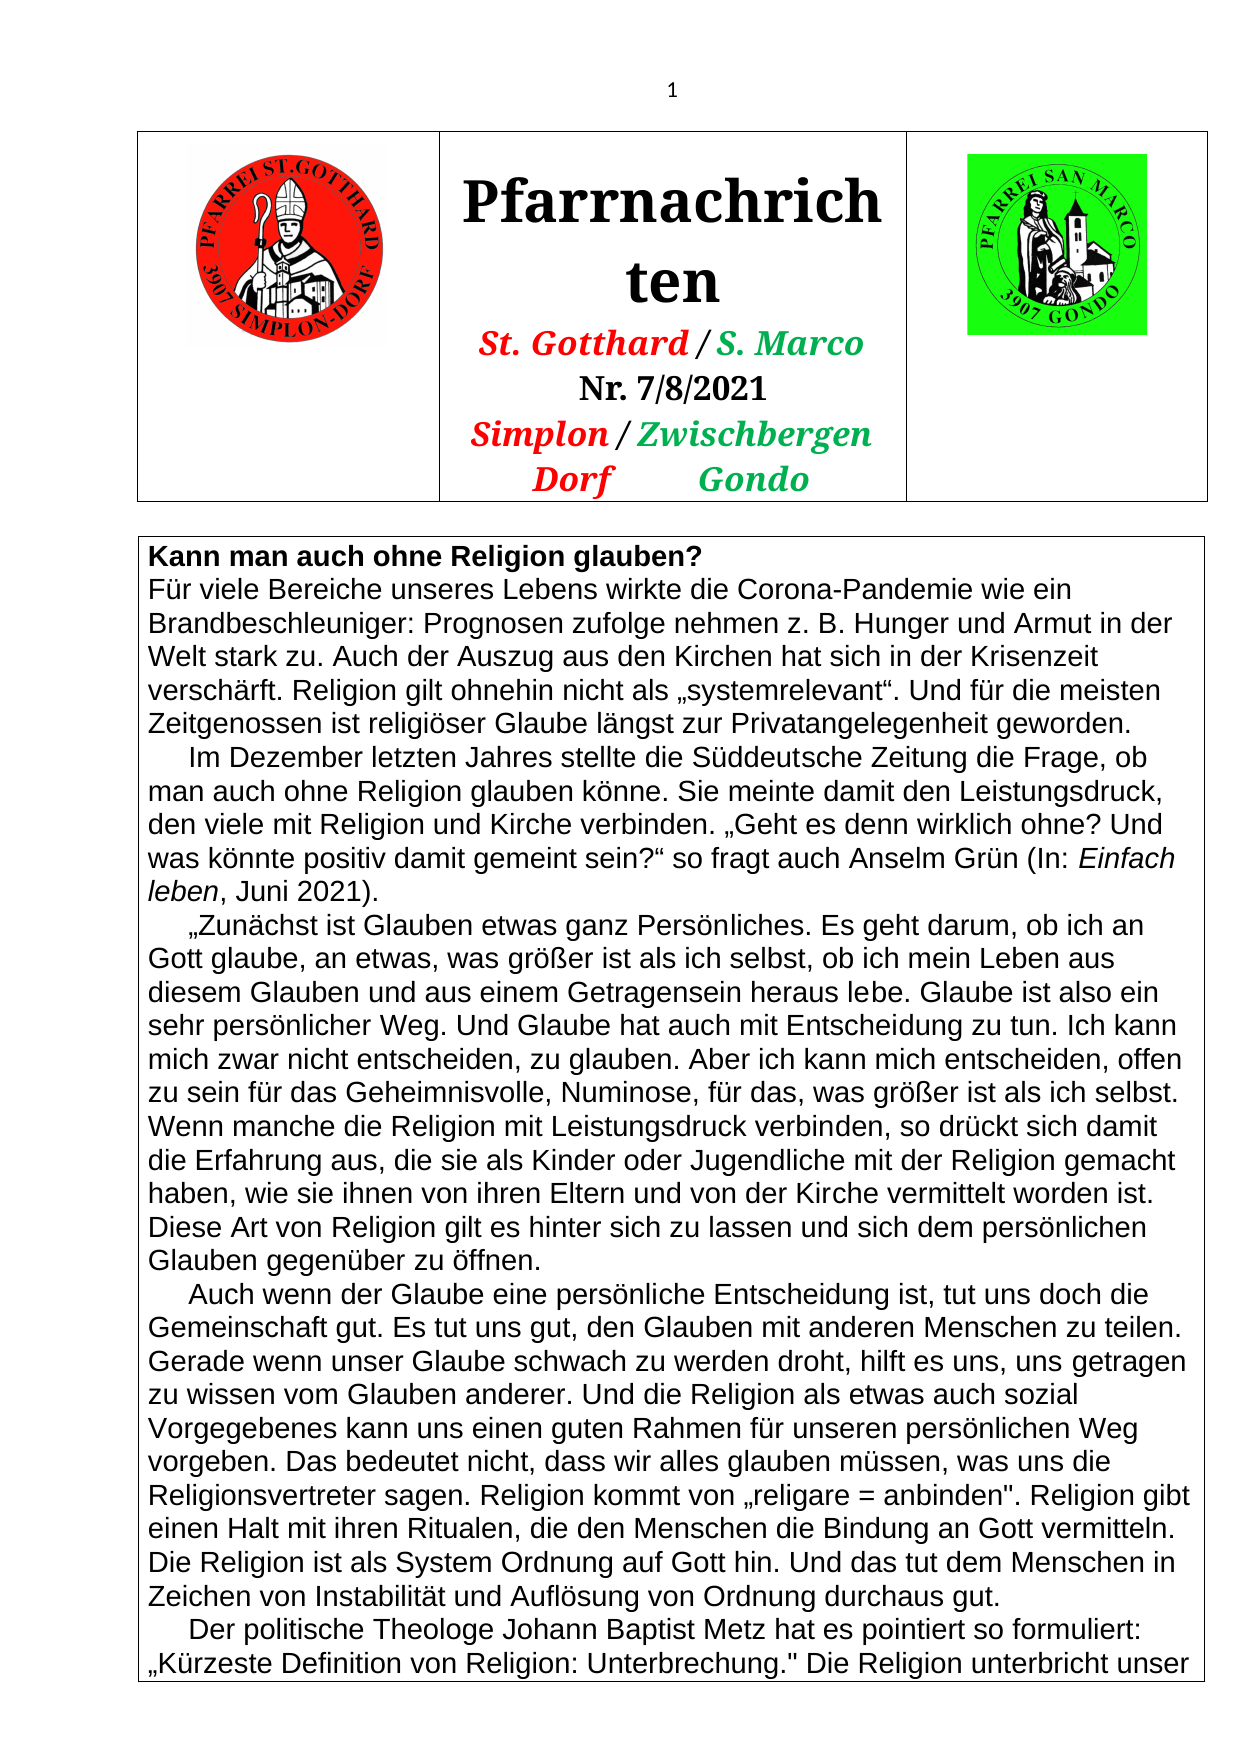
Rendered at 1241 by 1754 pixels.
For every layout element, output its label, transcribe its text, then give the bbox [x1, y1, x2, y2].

text Auch wenn der Glaube eine persönliche Entscheidung ist, tut uns doch die Gemeinschaft gut. Es tut uns gut, den Glauben mit anderen Menschen zu teilen. Gerade wenn unser Glaube schwach zu werden droht, hilft es uns, uns getragen zu wissen vom Glauben anderer. Und die Religion als etwas auch sozial Vorgegebenes kann uns einen guten Rahmen für unseren persönlichen Weg vorgeben. Das bedeutet nicht, dass wir alles glauben müssen, was uns die Religionsvertreter sagen. Religion kommt von „religare = anbinden". Religion gibt einen Halt mit ihren Ritualen, die den Menschen die Bindung an Gott vermitteln. Die Religion ist als System Ordnung auf Gott hin. Und das tut dem Menschen in Zeichen von Instabilität und Auflösung von Ordnung durchaus gut. [148, 1277, 1196, 1609]
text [139, 1609, 1204, 1681]
table_header Pfarrnachrichten St. Gotthard / S. Marco Nr. 7/8/2021 Simplon / Zwischbergen Dorf Gondo [440, 132, 906, 501]
picture [967, 154, 1148, 335]
text Für viele Bereiche unseres Lebens wirkte die Corona-Pandemie wie ein Brandbeschleuniger: Prognosen zufolge nehmen z. B. Hunger und Armut in der Welt stark zu. Auch der Auszug aus den Kirchen hat sich in der Krisenzeit verschärft. Religion gilt ohnehin nicht als „systemrelevant“. Und für die meisten Zeitgenossen ist religiöser Glaube längst zur Privatangelegenheit geworden. [148, 572, 1196, 740]
table_header [138, 132, 439, 501]
picture [186, 144, 388, 347]
text „Zunächst ist Glauben etwas ganz Persönliches. Es geht darum, ob ich an Gott glaube, an etwas, was größer ist als ich selbst, ob ich mein Leben aus diesem Glauben und aus einem Getragensein heraus lebe. Glaube ist also ein sehr persönlicher Weg. Und Glaube hat auch mit Entscheidung zu tun. Ich kann mich zwar nicht entscheiden, zu glauben. Aber ich kann mich entscheiden, offen zu sein für das Geheimnisvolle, Numinose, für das, was größer ist als ich selbst. Wenn manche die Religion mit Leistungsdruck verbinden, so drückt sich damit die Erfahrung aus, die sie als Kinder oder Jugendliche mit der Religion gemacht haben, wie sie ihnen von ihren Eltern und von der Kirche vermittelt worden ist. Diese Art von Religion gilt es hinter sich zu lassen und sich dem persönlichen Glauben gegenüber zu öffnen. [148, 908, 1196, 1277]
table_header [907, 132, 1207, 501]
text Kann man auch ohne Religion glauben? [139, 537, 1204, 572]
text Im Dezember letzten Jahres stellte die Süddeutsche Zeitung die Frage, ob man auch ohne Religion glauben könne. Sie meinte damit den Leistungsdruck, den viele mit Religion und Kirche verbinden. „Geht es denn wirklich ohne? Und was könnte positiv damit gemeint sein?“ so fragt auch Anselm Grün (In: Einfach leben, Juni 2021). [148, 740, 1196, 908]
